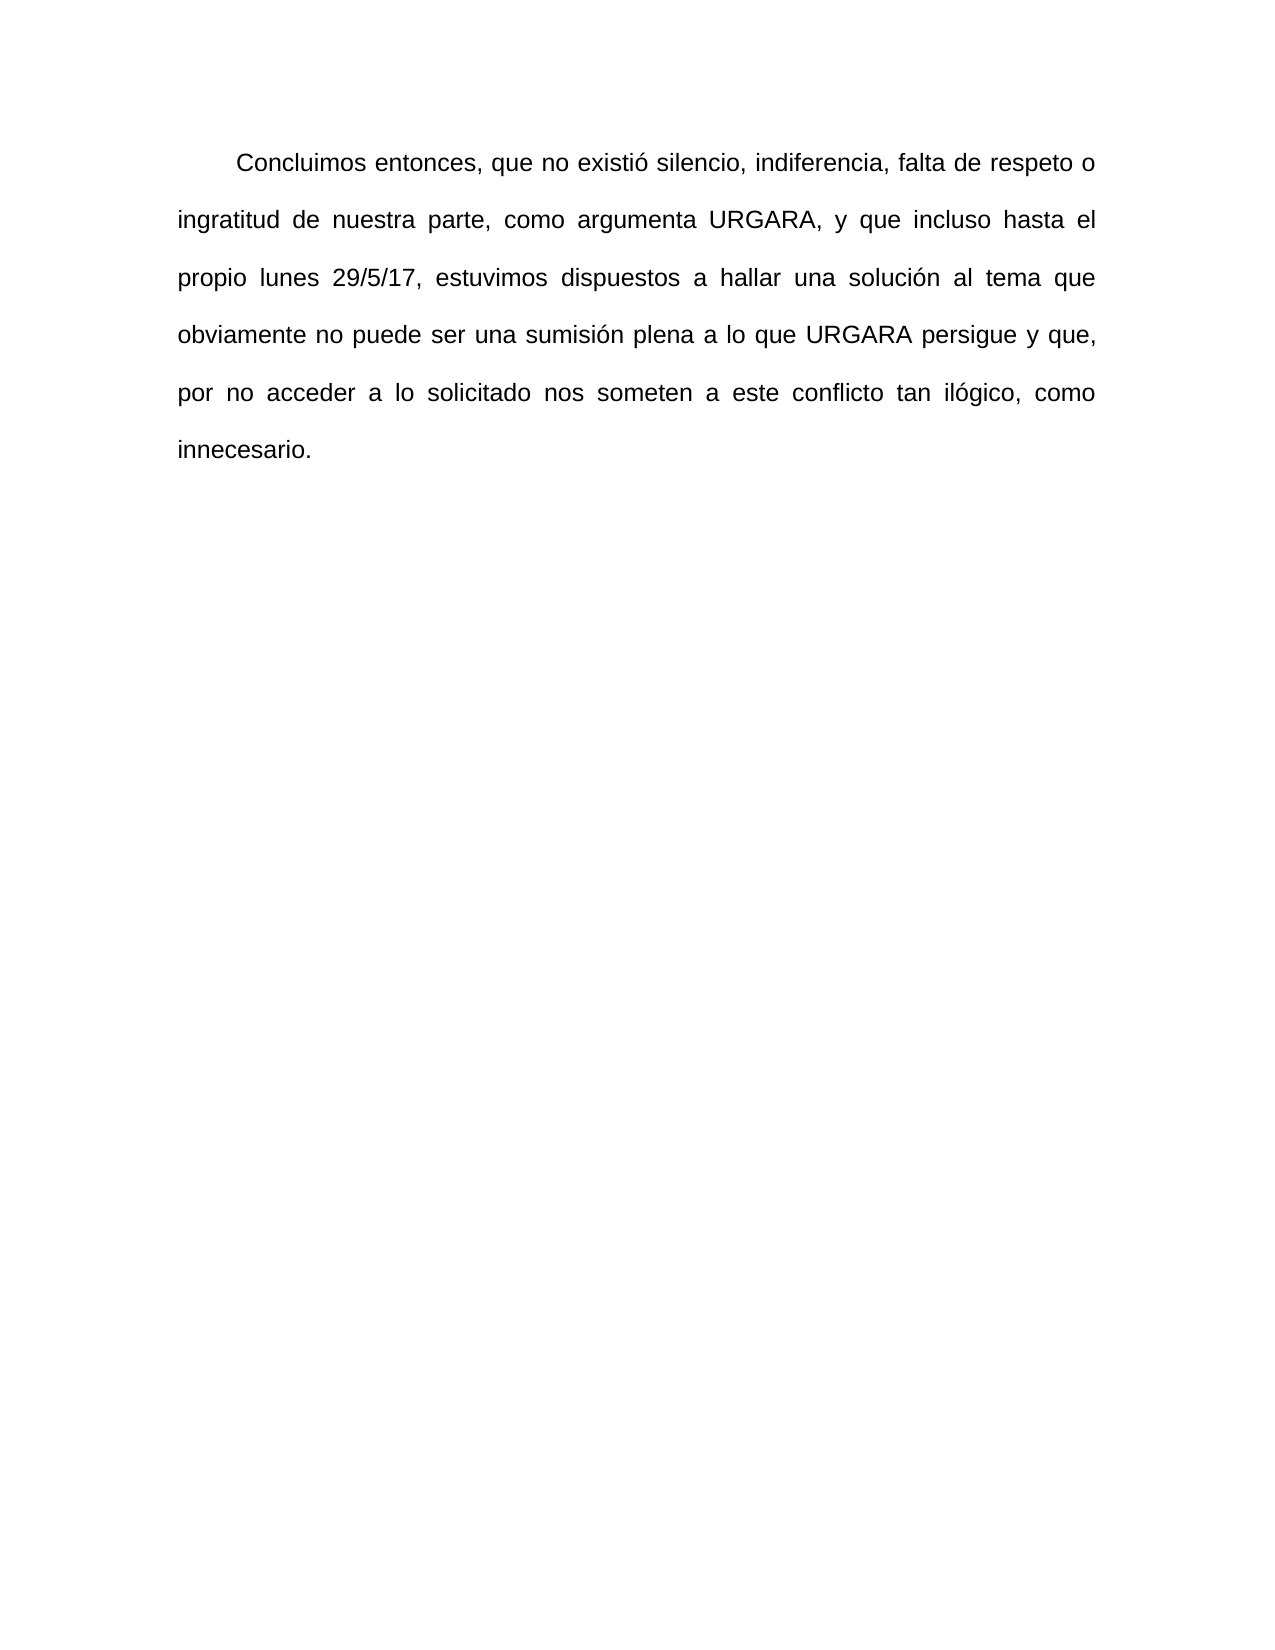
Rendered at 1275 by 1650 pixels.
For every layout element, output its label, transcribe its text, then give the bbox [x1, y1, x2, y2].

text Concluimos entonces, que no existió silencio, indiferencia, falta de respeto o ingratitud de nuestra parte, como argumenta URGARA, y que incluso hasta el propio lunes 29/5/17, estuvimos dispuestos a hallar una solución al tema que obviamente no puede ser una sumisión plena a lo que URGARA persigue y que, por no acceder a lo solicitado nos someten a este conflicto tan ilógico, como innecesario. [177, 148, 1098, 464]
